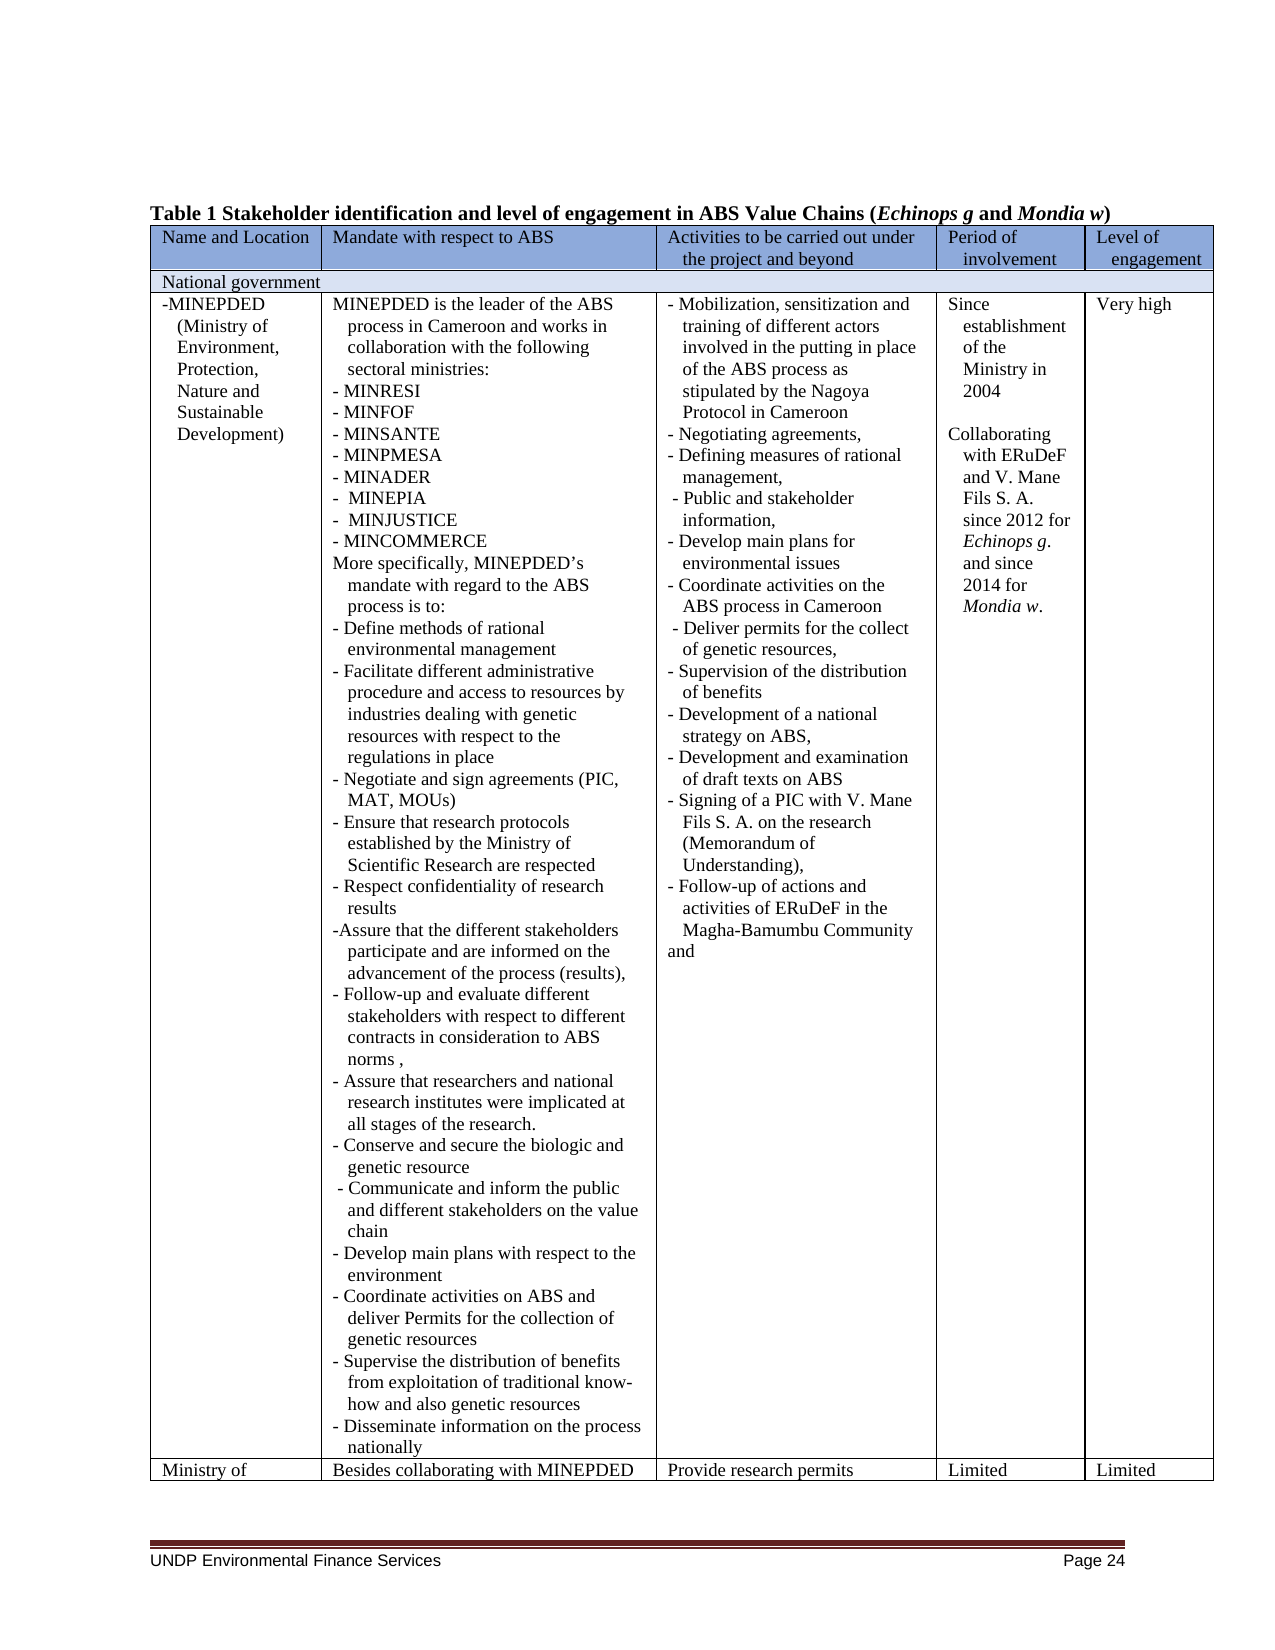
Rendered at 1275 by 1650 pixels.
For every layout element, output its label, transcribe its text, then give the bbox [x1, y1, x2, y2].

table_cell Limited [937, 1459, 1084, 1480]
table_cell Since establishment of the Ministry in 2004 Collaborating with ERuDeF and V. Mane Fils S. A. since 2012 for Echinops g. and since 2014 for Mondia w. [937, 293, 1084, 1458]
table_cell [151, 1459, 321, 1480]
table_cell Limited [1086, 1459, 1213, 1480]
subtitle Table Stakeholder identification and level of engagement in ABS Value Chains (Echinops g and Mondia w) [150, 201, 1125, 225]
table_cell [657, 1459, 936, 1480]
table_header Period of involvement [937, 226, 1084, 269]
table_header Level of engagement [1086, 226, 1213, 269]
table_cell Very high [1086, 293, 1213, 1458]
table_cell -MINEPDED (Ministry of Environment, Protection, Nature and Sustainable Development) [151, 293, 321, 1458]
table_cell - Mobilization, sensitization and training of different actors involved in the putting in place of the ABS process as stipulated by the Nagoya Protocol in Cameroon - Negotiating agreements, - Defining measures of rational management, - Public and stakeholder information, - Develop main plans for environmental issues - Coordinate activities on the ABS process in Cameroon - Deliver permits for the collect of genetic resources, - Supervision of the distribution of benefits - Development of a national strategy on ABS, - Development and examination of draft texts on ABS - Signing of a PIC with V. Mane Fils S. A. on the research (Memorandum of Understanding), - Follow-up of actions and activities of ERuDeF in the Magha-Bamumbu Community and [657, 293, 936, 1458]
table_cell National government [151, 271, 1213, 292]
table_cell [322, 1459, 656, 1480]
table_header Mandate with respect to ABS [322, 226, 656, 269]
table_header Name and Location [151, 226, 321, 269]
table_header Activities to be carried out under the project and beyond [657, 226, 936, 269]
table_cell MINEPDED is the leader of the ABS process in Cameroon and works in collaboration with the following sectoral ministries: - MINRESI - MINFOF - MINSANTE - MINPMESA - MINADER - MINEPIA - MINJUSTICE - MINCOMMERCE More specifically, MINEPDED’s mandate with regard to the ABS process is to: - Define methods of rational environmental management - Facilitate different administrative procedure and access to resources by industries dealing with genetic resources with respect to the regulations in place - Negotiate and sign agreements (PIC, MAT, MOUs) - Ensure that research protocols established by the Ministry of Scientific Research are respected - Respect confidentiality of research results -Assure that the different stakeholders participate and are informed on the advancement of the process (results), - Follow-up and evaluate different stakeholders with respect to different contracts in consideration to ABS norms , - Assure that researchers and national research institutes were implicated at all stages of the research. - Conserve and secure the biologic and genetic resource - Communicate and inform the public and different stakeholders on the value chain - Develop main plans with respect to the environment - Coordinate activities on ABS and deliver Permits for the collection of genetic resources - Supervise the distribution of benefits from exploitation of traditional know-how and also genetic resources - Disseminate information on the process nationally [322, 293, 656, 1458]
